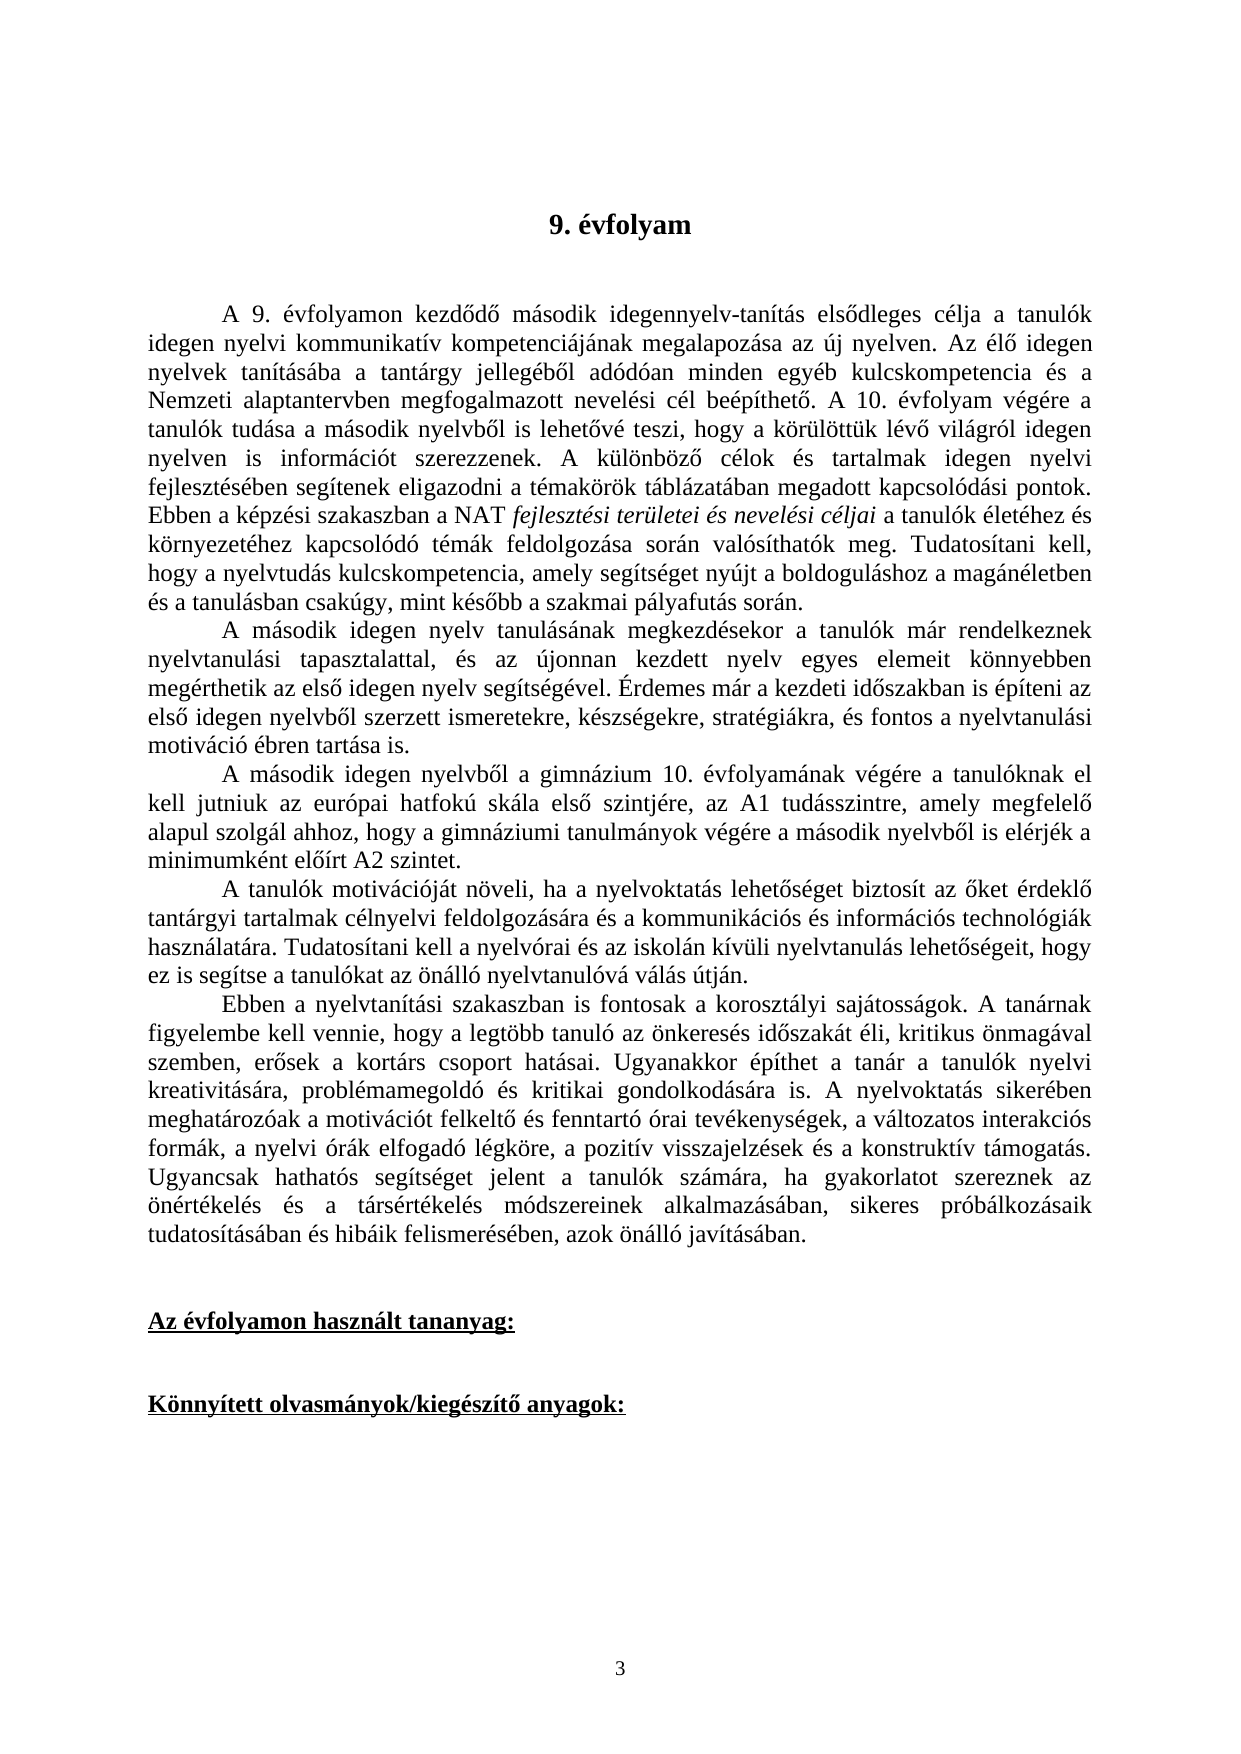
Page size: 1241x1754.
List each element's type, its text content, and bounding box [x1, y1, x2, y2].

text A második idegen nyelvből a gimnázium 10. évfolyamának végére a tanulóknak el kell jutniuk az európai hatfokú skála első szintjére, az A1 tudásszintre, amely megfelelő alapul szolgál ahhoz, hogy a gimnáziumi tanulmányok végére a második nyelvből is elérjék a minimumként előírt A2 szintet. [148, 759, 1093, 874]
text Ebben a nyelvtanítási szakaszban is fontosak a korosztályi sajátosságok. A tanárnak figyelembe kell vennie, hogy a legtöbb tanuló az önkeresés időszakát éli, kritikus önmagával szemben, erősek a kortárs csoport hatásai. Ugyanakkor építhet a tanár a tanulók nyelvi kreativitására, problémamegoldó és kritikai gondolkodására is. A nyelvoktatás sikerében meghatározóak a motivációt felkeltő és fenntartó órai tevékenységek, a változatos interakciós formák, a nyelvi órák elfogadó légköre, a pozitív visszajelzések és a konstruktív támogatás. Ugyancsak hathatós segítséget jelent a tanulók számára, ha gyakorlatot szereznek az önértékelés és a társértékelés módszereinek alkalmazásában, sikeres próbálkozásaik tudatosításában és hibáik felismerésében, azok önálló javításában. [148, 989, 1093, 1248]
text A tanulók motivációját növeli, ha a nyelvoktatás lehetőséget biztosít az őket érdeklő tantárgyi tartalmak célnyelvi feldolgozására és a kommunikációs és információs technológiák használatára. Tudatosítani kell a nyelvórai és az iskolán kívüli nyelvtanulás lehetőségeit, hogy ez is segítse a tanulókat az önálló nyelvtanulóvá válás útján. [148, 874, 1093, 989]
text Könnyített olvasmányok/kiegészítő anyagok: [148, 1389, 1093, 1418]
text 9. évfolyam [148, 207, 1093, 241]
text A második idegen nyelv tanulásának megkezdésekor a tanulók már rendelkeznek nyelvtanulási tapasztalattal, és az újonnan kezdett nyelv egyes elemeit könnyebben megérthetik az első idegen nyelv segítségével. Érdemes már a kezdeti időszakban is építeni az első idegen nyelvből szerzett ismeretekre, készségekre, stratégiákra, és fontos a nyelvtanulási motiváció ébren tartása is. [148, 615, 1093, 759]
text Az évfolyamon használt tananyag: [148, 1306, 1093, 1335]
text A 9. évfolyamon kezdődő második idegennyelv-tanítás elsődleges célja a tanulók idegen nyelvi kommunikatív kompetenciájának megalapozása az új nyelven. Az élő idegen nyelvek tanításába a tantárgy jellegéből adódóan minden egyéb kulcskompetencia és a Nemzeti alaptantervben megfogalmazott nevelési cél beépíthető. A 10. évfolyam végére a tanulók tudása a második nyelvből is lehetővé teszi, hogy a körülöttük lévő világról idegen nyelven is információt szerezzenek. A különböző célok és tartalmak idegen nyelvi fejlesztésében segítenek eligazodni a témakörök táblázatában megadott kapcsolódási pontok. Ebben a képzési szakaszban a NAT fejlesztési területei és nevelési céljai a tanulók életéhez és környezetéhez kapcsolódó témák feldolgozása során valósíthatók meg. Tudatosítani kell, hogy a nyelvtudás kulcskompetencia, amely segítséget nyújt a boldoguláshoz a magánéletben és a tanulásban csakúgy, mint később a szakmai pályafutás során. [148, 299, 1093, 615]
